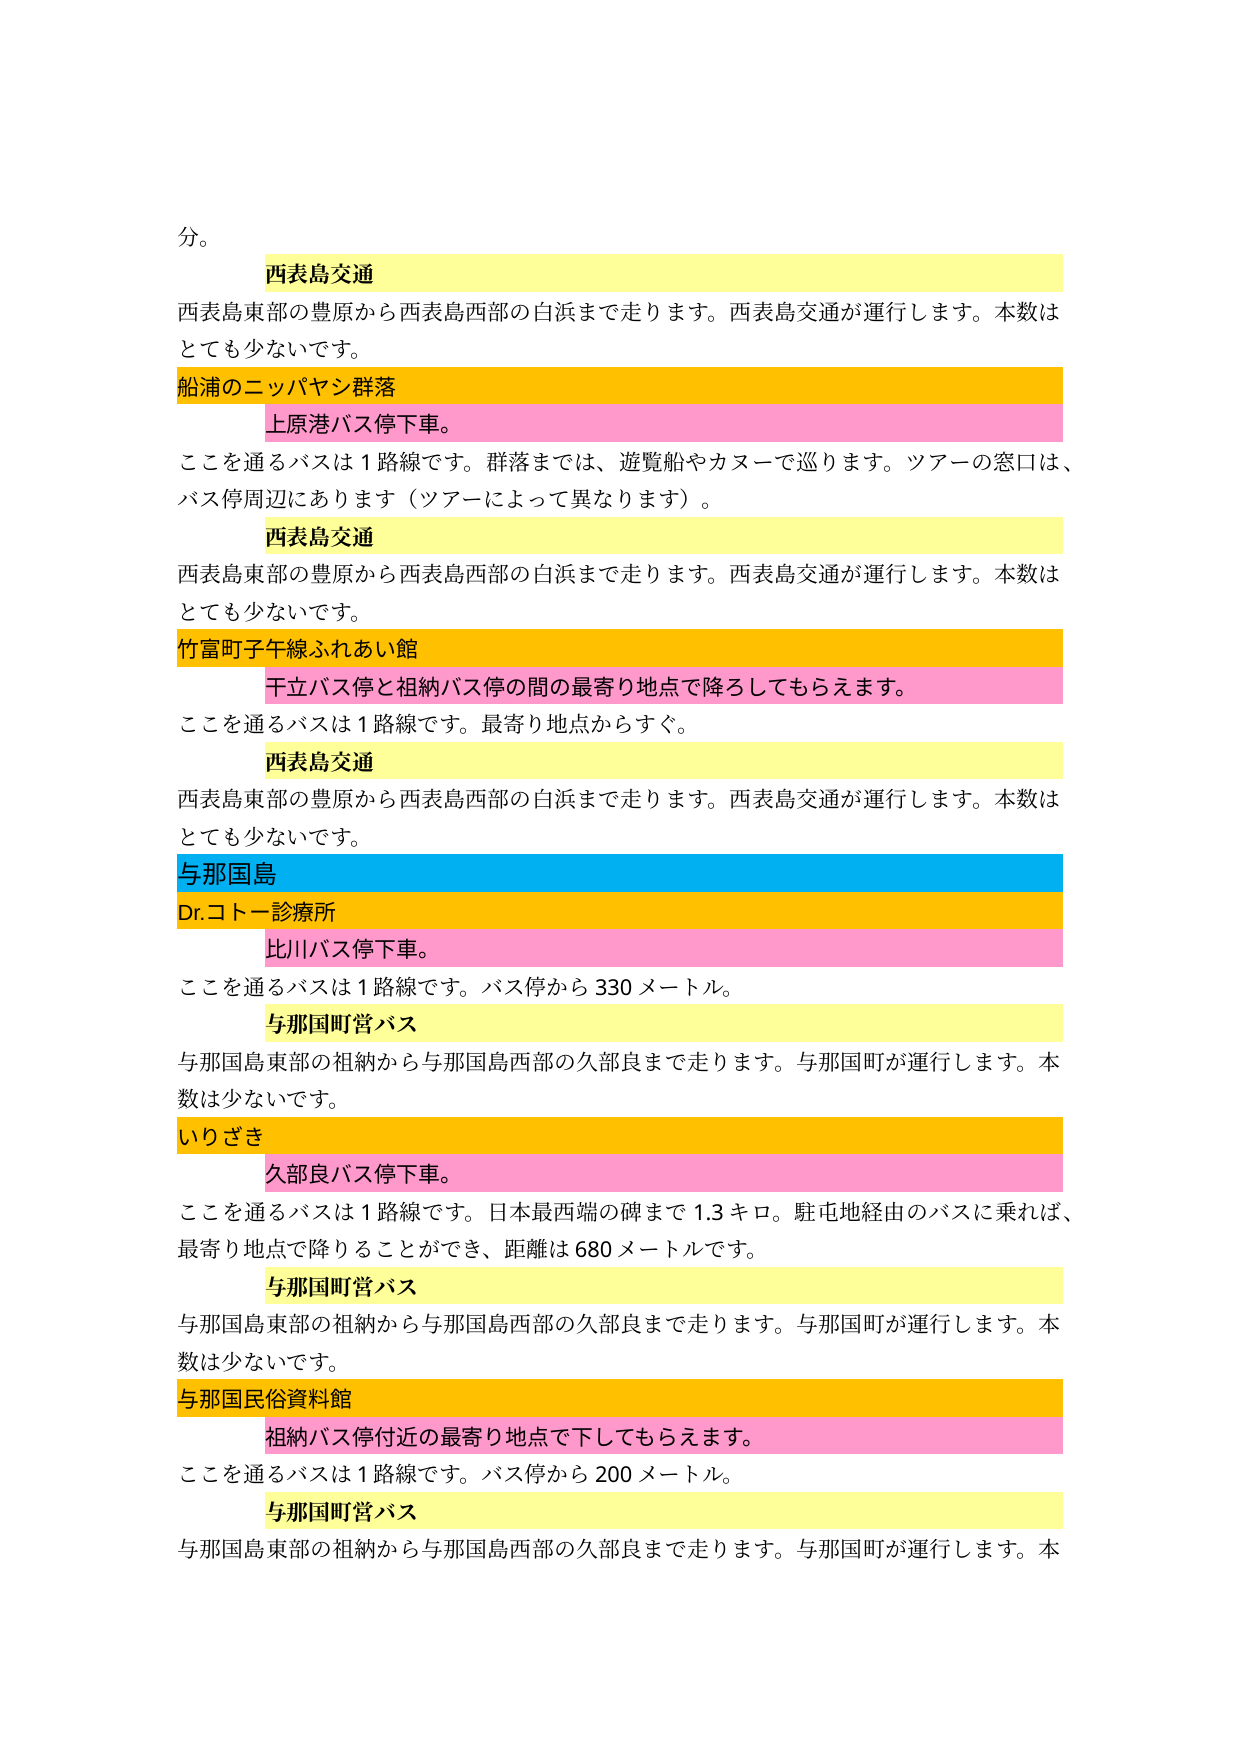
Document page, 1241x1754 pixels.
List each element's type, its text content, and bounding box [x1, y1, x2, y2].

subtitle 干立バス停と祖納バス停の間の最寄り地点で降ろしてもらえます。 [265, 667, 1063, 704]
subtitle 与那国民俗資料館 [177, 1379, 1063, 1417]
subtitle 上原港バス停下車。 [265, 404, 1063, 442]
text 与那国島東部の祖納から与那国島西部の久部良まで走ります。与那国町が運行します。本数は少ないです。 [177, 1042, 1063, 1117]
subtitle Dr.コトー診療所 [177, 892, 1063, 929]
subtitle 船浦のニッパヤシ群落 [177, 367, 1063, 404]
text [177, 1529, 1063, 1567]
subtitle 西表島交通 [265, 517, 1063, 554]
subtitle 与那国島 [177, 854, 1063, 892]
subtitle 西表島交通 [265, 254, 1063, 292]
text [177, 1304, 1063, 1379]
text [177, 217, 1063, 254]
subtitle 与那国町営バス [265, 1492, 1063, 1529]
text ここを通るバスは1路線です。群落までは、遊覧船やカヌーで巡ります。ツアーの窓口は、バス停周辺にあります（ツアーによって異なります）。 [177, 442, 1063, 517]
text 西表島東部の豊原から西表島西部の白浜まで走ります。西表島交通が運行します。本数はとても少ないです。 [177, 554, 1063, 629]
subtitle 竹富町子午線ふれあい館 [177, 629, 1063, 667]
subtitle 与那国町営バス [265, 1004, 1063, 1042]
subtitle 祖納バス停付近の最寄り地点で下してもらえます。 [265, 1417, 1063, 1454]
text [177, 292, 1063, 367]
subtitle 比川バス停下車。 [265, 929, 1063, 967]
subtitle いりざき [177, 1117, 1063, 1154]
text ここを通るバスは1路線です。バス停から200メートル。 [177, 1454, 1063, 1492]
text ここを通るバスは1路線です。日本最西端の碑まで1.3キロ。駐屯地経由のバスに乗れば、最寄り地点で降りることができ、距離は680メートルです。 [177, 1192, 1063, 1267]
text 西表島東部の豊原から西表島西部の白浜まで走ります。西表島交通が運行します。本数はとても少ないです。 [177, 779, 1063, 854]
text ここを通るバスは1路線です。最寄り地点からすぐ。 [177, 704, 1063, 742]
subtitle 与那国町営バス [265, 1267, 1063, 1304]
subtitle 西表島交通 [265, 742, 1063, 779]
subtitle 久部良バス停下車。 [265, 1154, 1063, 1192]
text ここを通るバスは1路線です。バス停から330メートル。 [177, 967, 1063, 1004]
